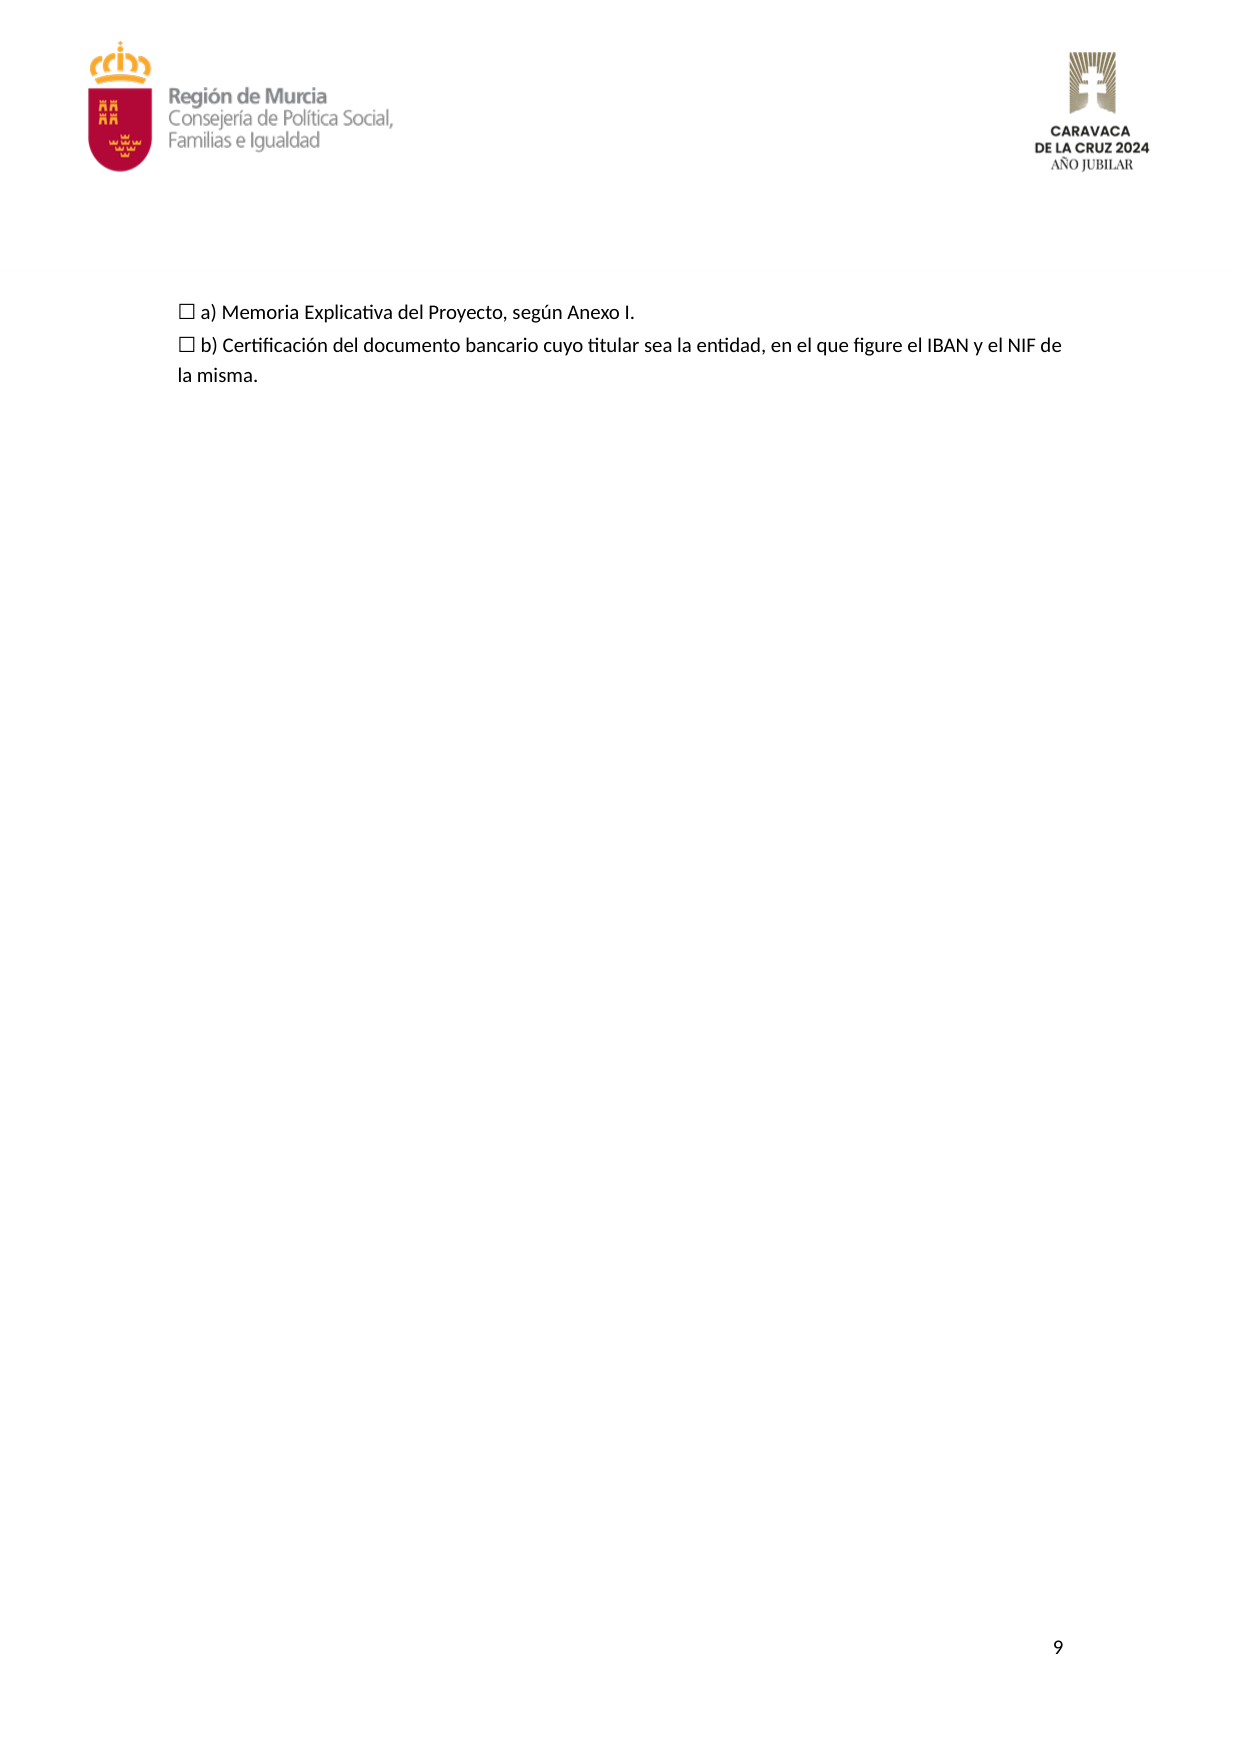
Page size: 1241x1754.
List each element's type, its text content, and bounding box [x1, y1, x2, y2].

text b) Certificación del documento bancario cuyo titular sea la entidad, en el que figure el IBAN y el NIF de la misma. [177, 330, 1063, 388]
picture [0, 0, 1238, 272]
text a) Memoria Explicativa del Proyecto, según Anexo I. [177, 297, 1063, 326]
